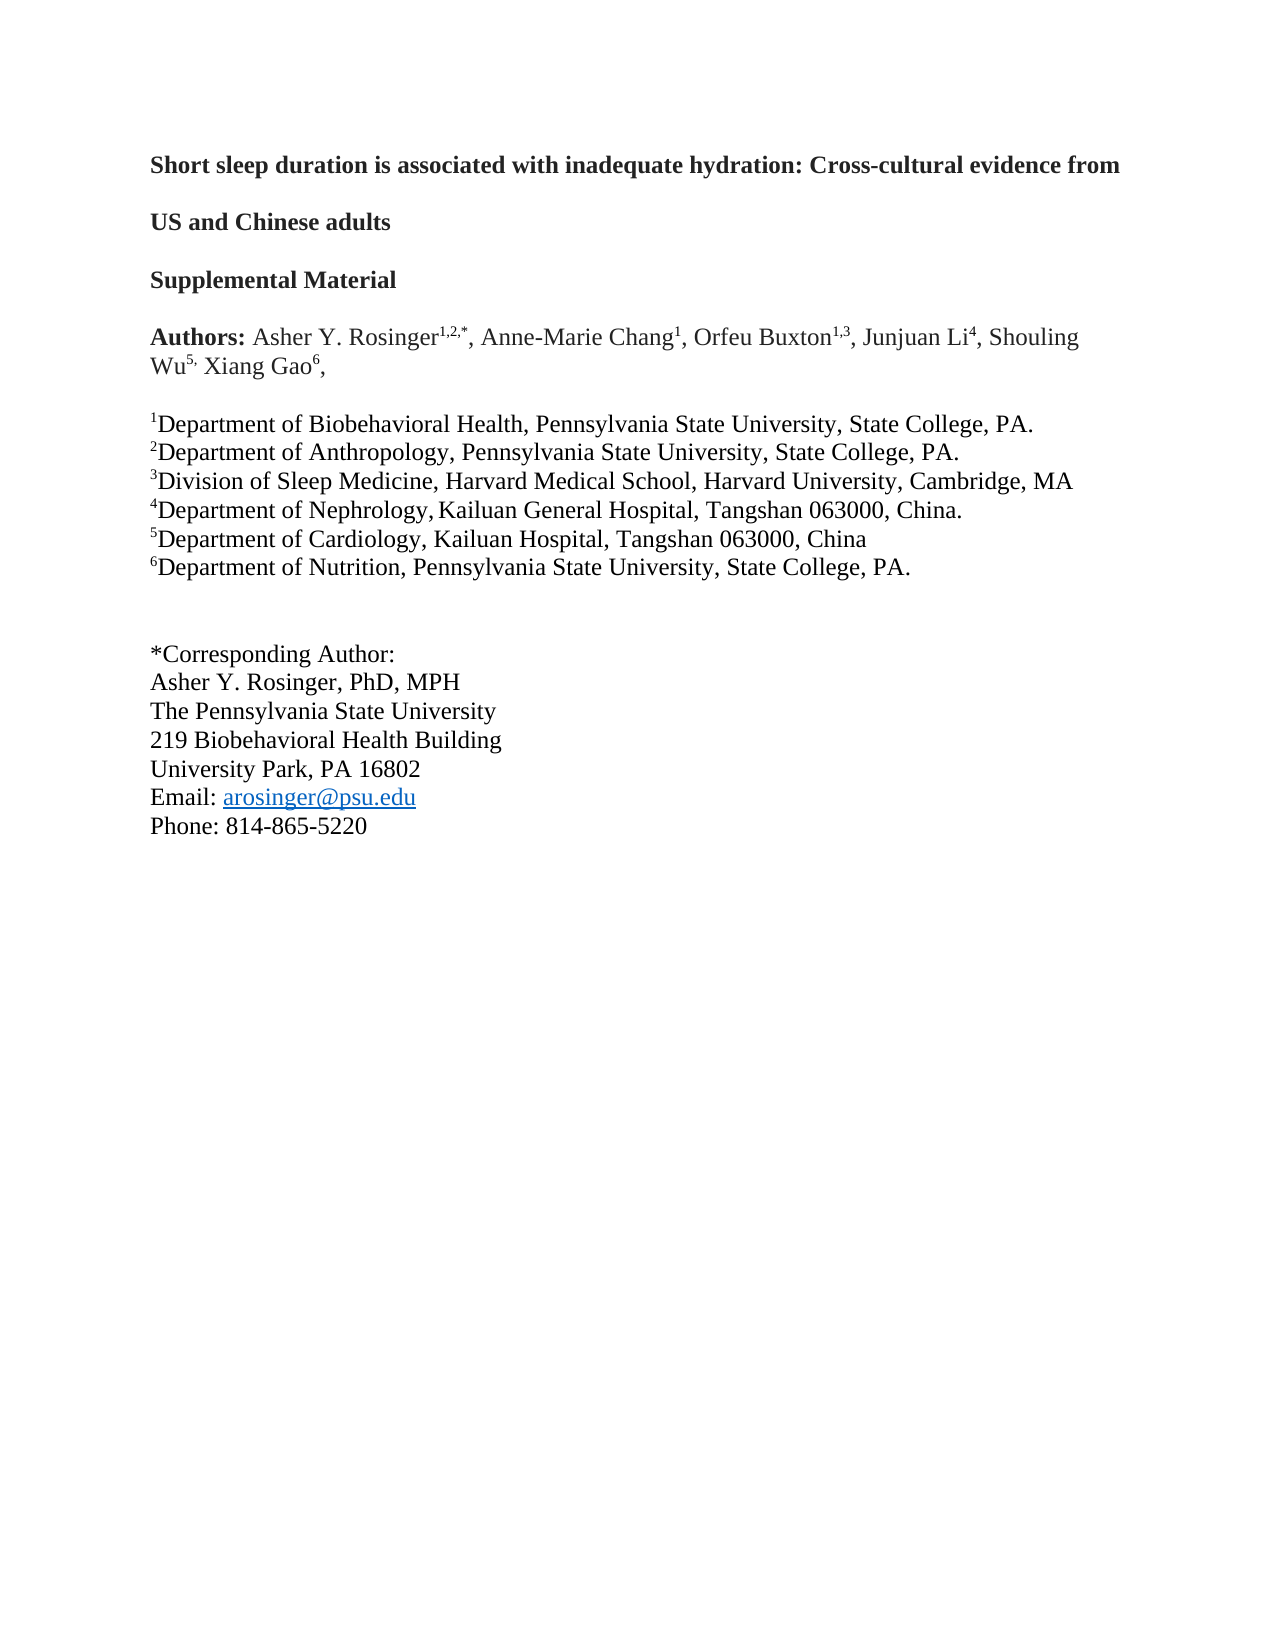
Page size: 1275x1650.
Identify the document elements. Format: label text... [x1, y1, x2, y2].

text 219 Biobehavioral Health Building [150, 725, 1125, 754]
text Email: arosinger@psu.edu [150, 782, 1125, 811]
text University Park, PA 16802 [150, 754, 1125, 782]
text Short sleep duration is associated with inadequate hydration: Cross-cultural evidence from US and Chinese adults [150, 150, 1125, 236]
text *Corresponding Author: [150, 639, 1125, 667]
text Asher Y. Rosinger, PhD, MPH [150, 667, 1125, 696]
text Supplemental Material [150, 265, 1125, 294]
text 3Division of Sleep Medicine, Harvard Medical School, Harvard University, Cambridge, MA [150, 466, 1125, 495]
text Authors: Asher Y. Rosinger1,2,*, Anne-Marie Chang1, Orfeu Buxton1,3, Junjuan Li4, Shouling Wu5, Xiang Gao6, [150, 322, 1125, 380]
text 1Department of Biobehavioral Health, Pennsylvania State University, State College, PA. [150, 409, 1125, 437]
text 6Department of Nutrition, Pennsylvania State University, State College, PA. [150, 552, 1125, 581]
text The Pennsylvania State University [150, 696, 1125, 725]
text 4Department of Nephrology, Kailuan General Hospital, Tangshan 063000, China. [150, 495, 1125, 524]
text 5Department of Cardiology, Kailuan Hospital, Tangshan 063000, China [150, 524, 1125, 552]
text Phone: 814-865-5220 [150, 811, 1125, 840]
text 2Department of Anthropology, Pennsylvania State University, State College, PA. [150, 437, 1125, 466]
